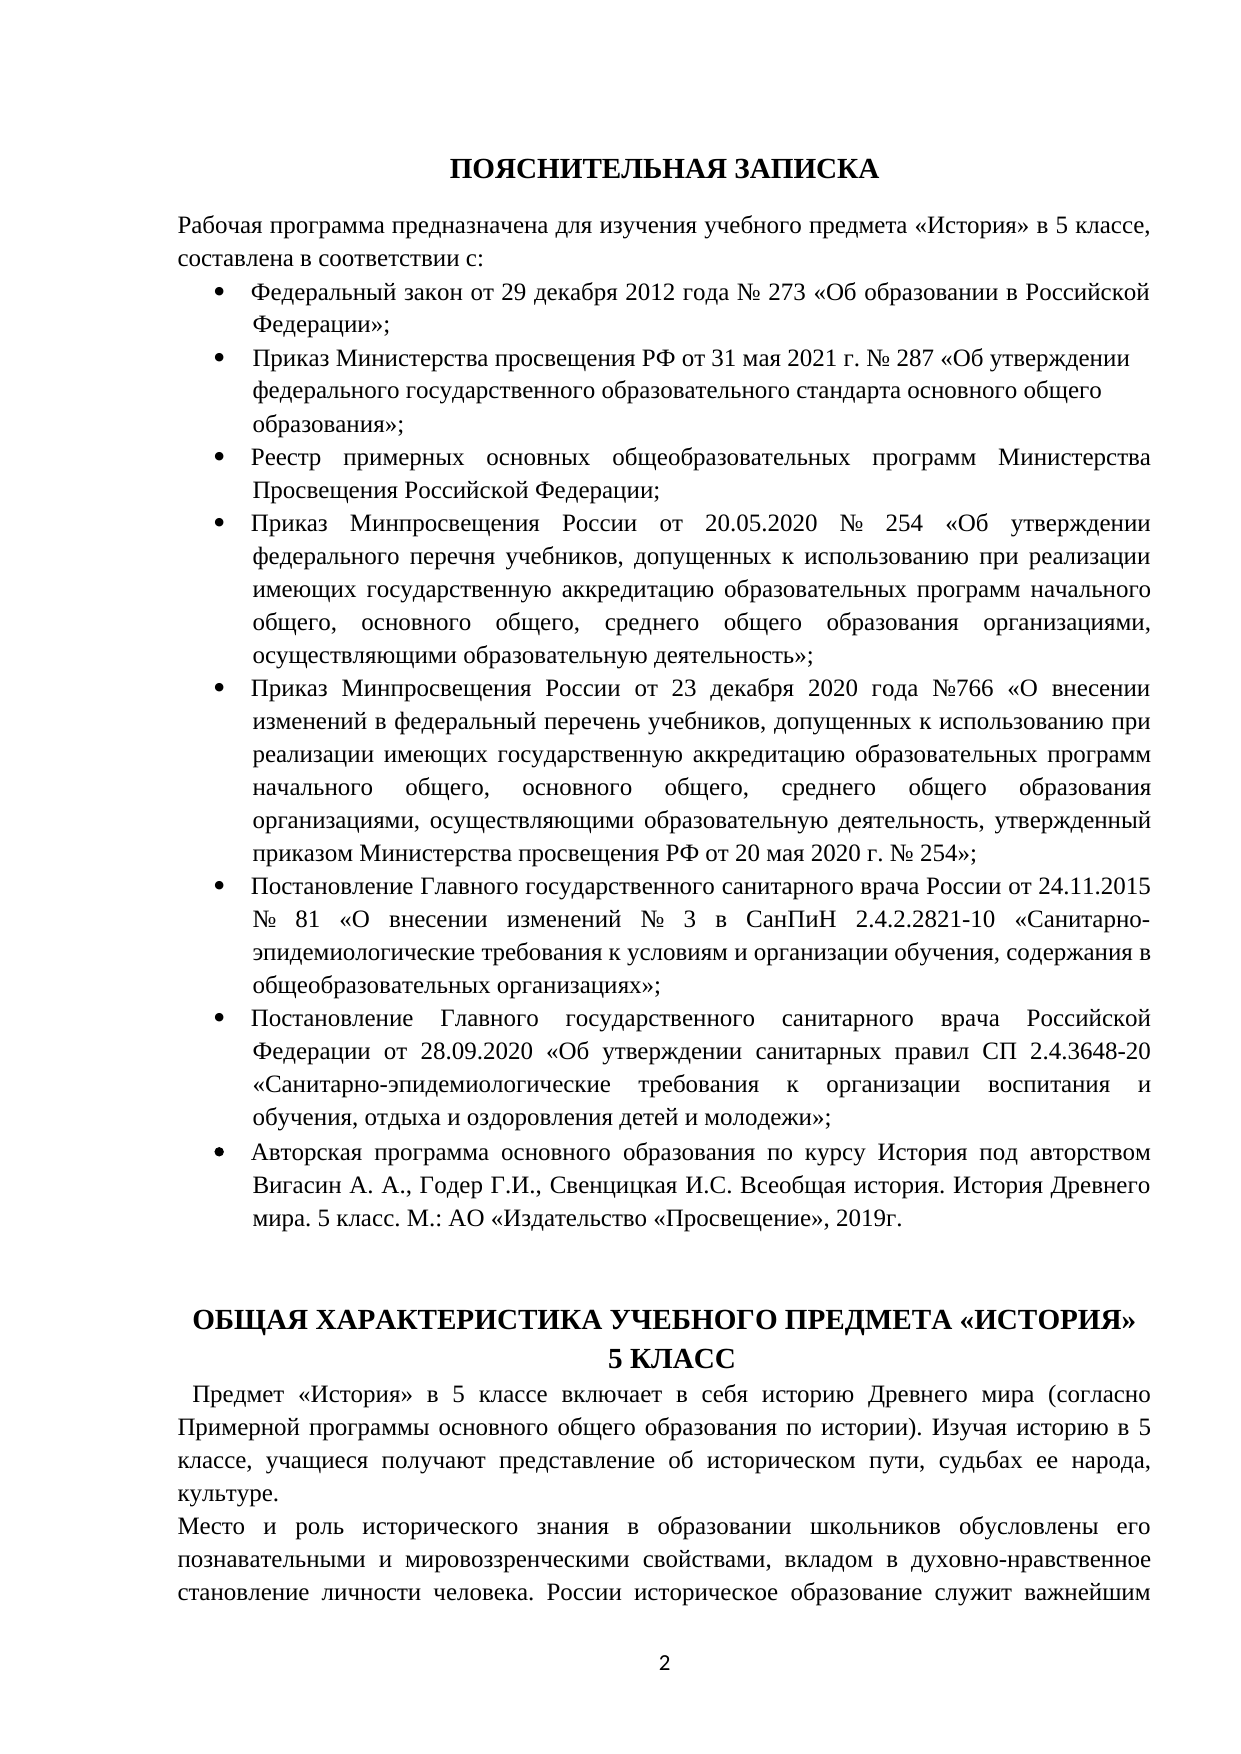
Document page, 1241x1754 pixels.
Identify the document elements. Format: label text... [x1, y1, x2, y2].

list Реестр примерных основных общеобразовательных программ Министерства Просвещения Российской Федерации; [215, 442, 1152, 503]
text ПОЯСНИТЕЛЬНАЯ ЗАПИСКА [177, 151, 1152, 185]
list Постановление Главного государственного санитарного врача России от 24.11.2015 № 81 «О внесении изменений № 3 в СанПиН 2.4.2.2821-10 «Санитарно-эпидемиологические требования к условиям и организации обучения, содержания в общеобразовательных организациях»; [215, 871, 1152, 999]
text ОБЩАЯ ХАРАКТЕРИСТИКА УЧЕБНОГО ПРЕДМЕТА «ИСТОРИЯ» [177, 1302, 1152, 1336]
list Федеральный закон от 29 декабря 2012 года № 273 «Об образовании в Российской Федерации»; [215, 277, 1152, 338]
list Приказ Минпросвещения России от 23 декабря 2020 года №766 «О внесении изменений в федеральный перечень учебников, допущенных к использованию при реализации имеющих государственную аккредитацию образовательных программ начального общего, основного общего, среднего общего образования организациями, осуществляющими образовательную деятельность, утвержденный приказом Министерства просвещения РФ от 20 мая 2020 г. № 254»; [215, 673, 1152, 867]
text 5 КЛАСС [177, 1341, 1152, 1374]
text Рабочая программа предназначена для изучения учебного предмета «История» в 5 классе, составлена в соответствии с: [177, 211, 1152, 272]
text Предмет «История» в 5 классе включает в себя историю Древнего мира (согласно Примерной программы основного общего образования по истории). Изучая историю в 5 классе, учащиеся получают представление об историческом пути, судьбах ее народа, культуре. [177, 1379, 1152, 1507]
list Приказ Минпросвещения России от 20.05.2020 № 254 «Об утверждении федерального перечня учебников, допущенных к использованию при реализации имеющих государственную аккредитацию образовательных программ начального общего, основного общего, среднего общего образования организациями, осуществляющими образовательную деятельность»; [215, 508, 1152, 668]
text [177, 1511, 1152, 1606]
list Авторская программа основного образования по курсу История под авторством Вигасин А. А., Годер Г.И., Свенцицкая И.С. Всеобщая история. История Древнего мира. 5 класс. М.: АО «Издательство «Просвещение», 2019г. [215, 1137, 1152, 1232]
list Постановление Главного государственного санитарного врача Российской Федерации от 28.09.2020 «Об утверждении санитарных правил СП 2.4.3648-20 «Санитарно-эпидемиологические требования к организации воспитания и обучения, отдыха и оздоровления детей и молодежи»; [215, 1003, 1152, 1131]
list Приказ Министерства просвещения РФ от 31 мая 2021 г. № 287 «Об утверждении федерального государственного образовательного стандарта основного общего образования»; [215, 343, 1152, 437]
